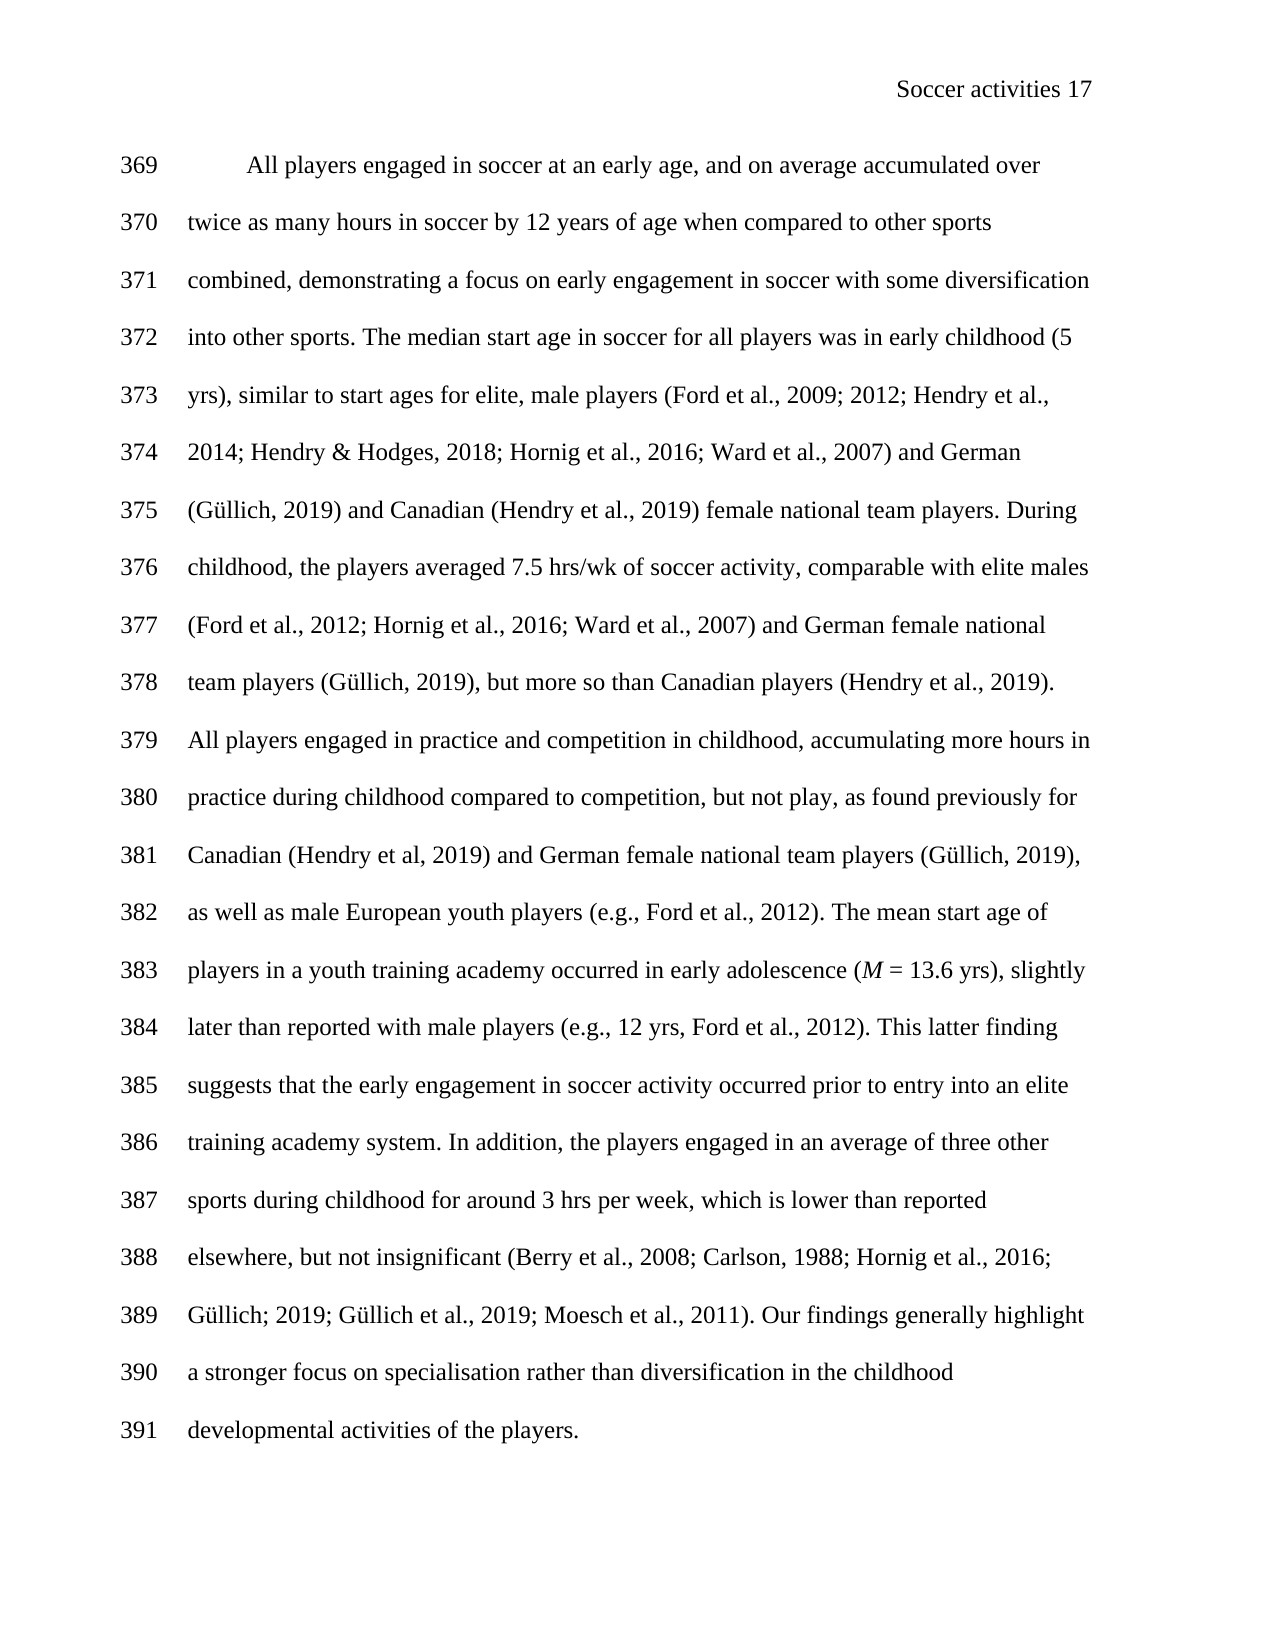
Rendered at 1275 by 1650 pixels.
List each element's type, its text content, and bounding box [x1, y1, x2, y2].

text All players engaged in soccer at an early age, and on average accumulated over twice as many hours in soccer by 12 years of age when compared to other sports combined, demonstrating a focus on early engagement in soccer with some diversification into other sports. The median start age in soccer for all players was in early childhood (5 yrs), similar to start ages for elite, male players (Ford et al., 2009; 2012; Hendry et al., 2014; Hendry & Hodges, 2018; Hornig et al., 2016; Ward et al., 2007) and German (Güllich, 2019) and Canadian (Hendry et al., 2019) female national team players. During childhood, the players averaged 7.5 hrs/wk of soccer activity, comparable with elite males (Ford et al., 2012; Hornig et al., 2016; Ward et al., 2007) and German female national team players (Güllich, 2019), but more so than Canadian players (Hendry et al., 2019). All players engaged in practice and competition in childhood, accumulating more hours in practice during childhood compared to competition, but not play, as found previously for Canadian (Hendry et al, 2019) and German female national team players (Güllich, 2019), as well as male European youth players (e.g., Ford et al., 2012). The mean start age of players in a youth training academy occurred in early adolescence (M = 13.6 yrs), slightly later than reported with male players (e.g., 12 yrs, Ford et al., 2012). This latter finding suggests that the early engagement in soccer activity occurred prior to entry into an elite training academy system. In addition, the players engaged in an average of three other sports during childhood for around 3 hrs per week, which is lower than reported elsewhere, but not insignificant (Berry et al., 2008; Carlson, 1988; Hornig et al., 2016; Güllich; 2019; Güllich et al., 2019; Moesch et al., 2011). Our findings generally highlight a stronger focus on specialisation rather than diversification in the childhood developmental activities of the players. [187, 150, 1092, 1444]
